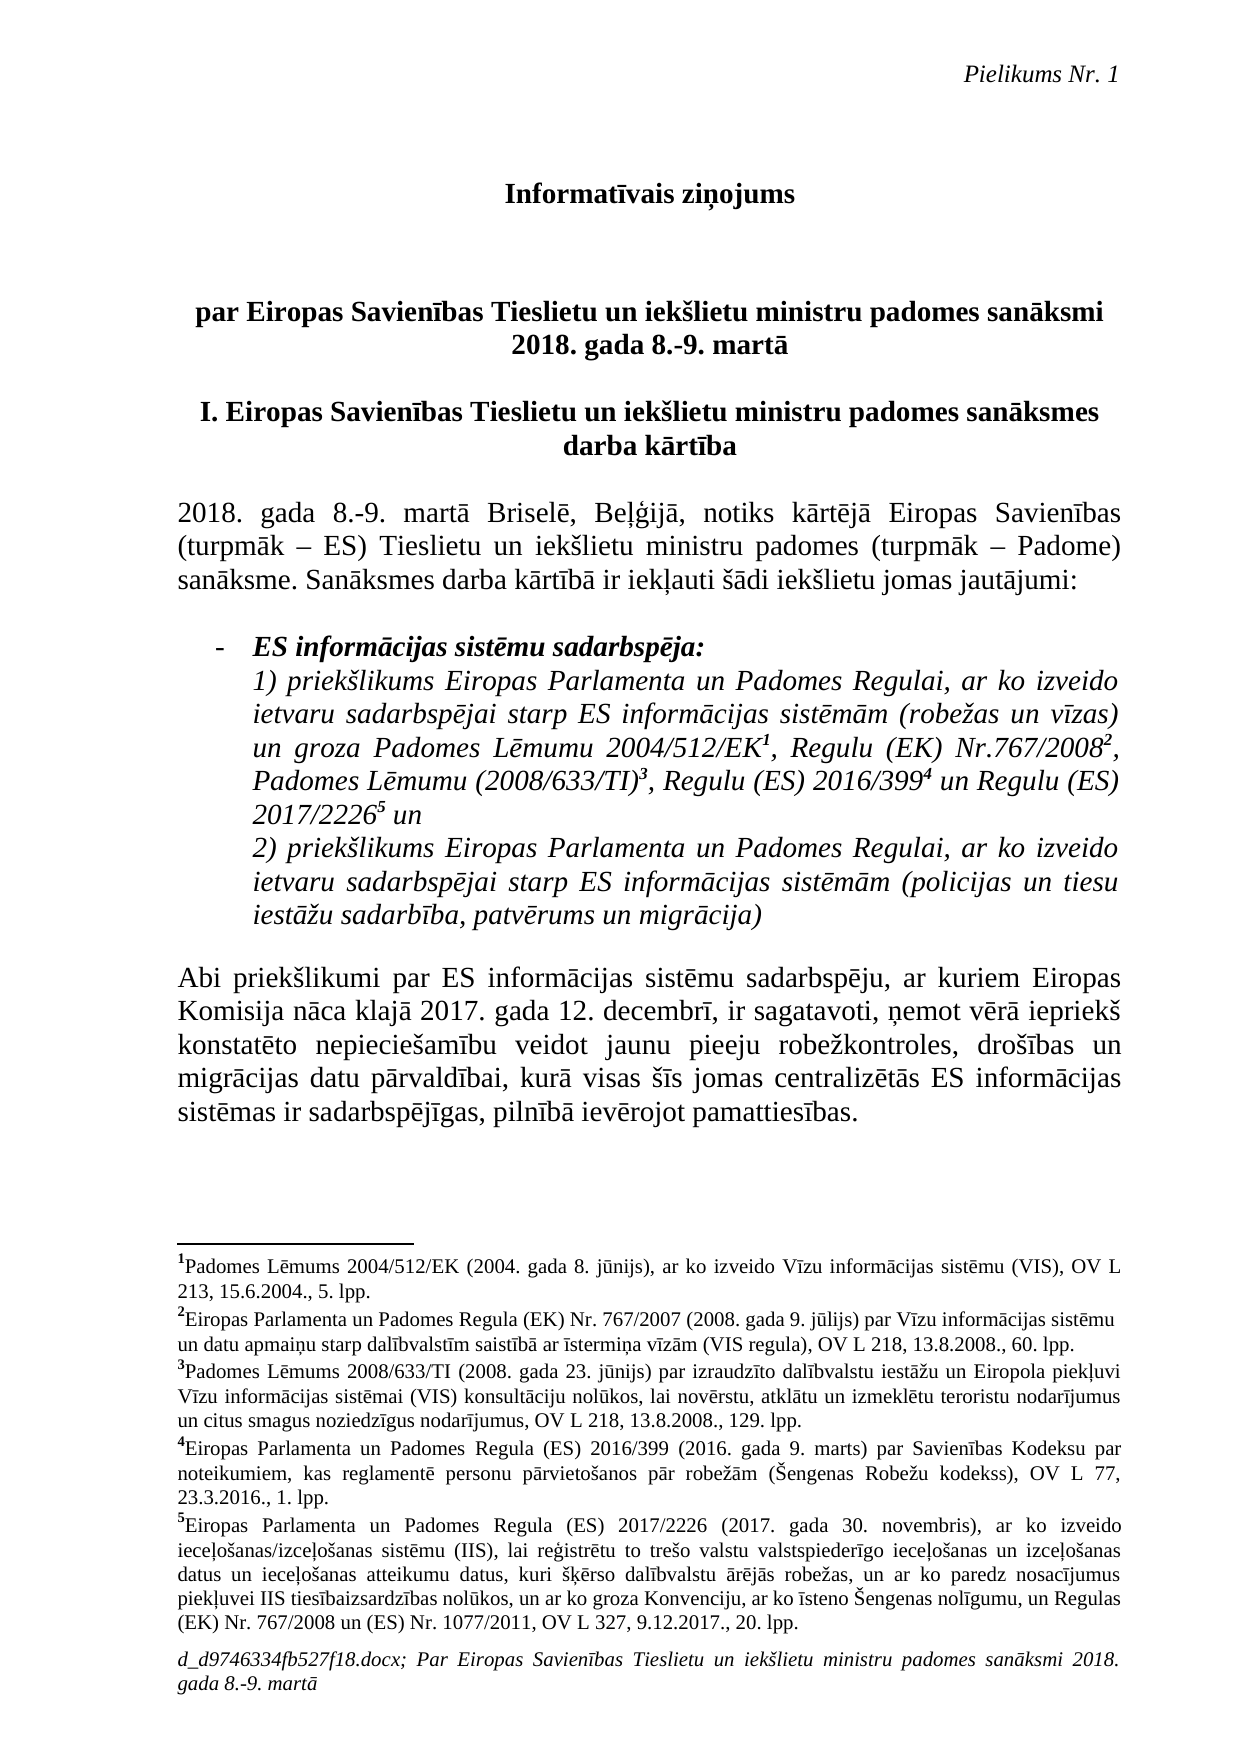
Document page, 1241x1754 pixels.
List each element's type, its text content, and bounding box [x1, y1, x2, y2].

text 2018. gada 8.-9. martā Briselē, Beļģijā, notiks kārtējā Eiropas Savienības (turpmāk – ES) Tieslietu un iekšlietu ministru padomes (turpmāk – Padome) sanāksme. Sanāksmes darba kārtībā ir iekļauti šādi iekšlietu jomas jautājumi: [177, 495, 1122, 596]
text par Eiropas Savienības Tieslietu un iekšlietu ministru padomes sanāksmi 2018. gada 8.-9. martā [177, 294, 1122, 361]
text I. Eiropas Savienības Tieslietu un iekšlietu ministru padomes sanāksmes darba kārtība [177, 394, 1122, 461]
list 2) priekšlikums Eiropas Parlamenta un Padomes Regulai, ar ko izveido ietvaru sadarbspējai starp ES informācijas sistēmām (policijas un tiesu iestāžu sadarbība, patvērums un migrācija) [252, 830, 1122, 931]
list 1) priekšlikums Eiropas Parlamenta un Padomes Regulai, ar ko izveido ietvaru sadarbspējai starp ES informācijas sistēmām (robežas un vīzas) un groza Padomes Lēmumu 2004/512/EK, Regulu (EK) Nr.767/2008, Padomes Lēmumu (2008/633/TI), Regulu (ES) 2016/399 un Regulu (ES) 2017/2226 un [252, 663, 1122, 830]
text Abi priekšlikumi par ES informācijas sistēmu sadarbspēju, ar kuriem Eiropas Komisija nāca klajā 2017. gada 12. decembrī, ir sagatavoti, ņemot vērā iepriekš konstatēto nepieciešamību veidot jaunu pieeju robežkontroles, drošības un migrācijas datu pārvaldībai, kurā visas šīs jomas centralizētās ES informācijas sistēmas ir sadarbspējīgas, pilnībā ievērojot pamattiesības. [177, 960, 1122, 1127]
list ES informācijas sistēmu sadarbspēja: [215, 629, 1122, 663]
text Informatīvais ziņojums [177, 177, 1122, 210]
